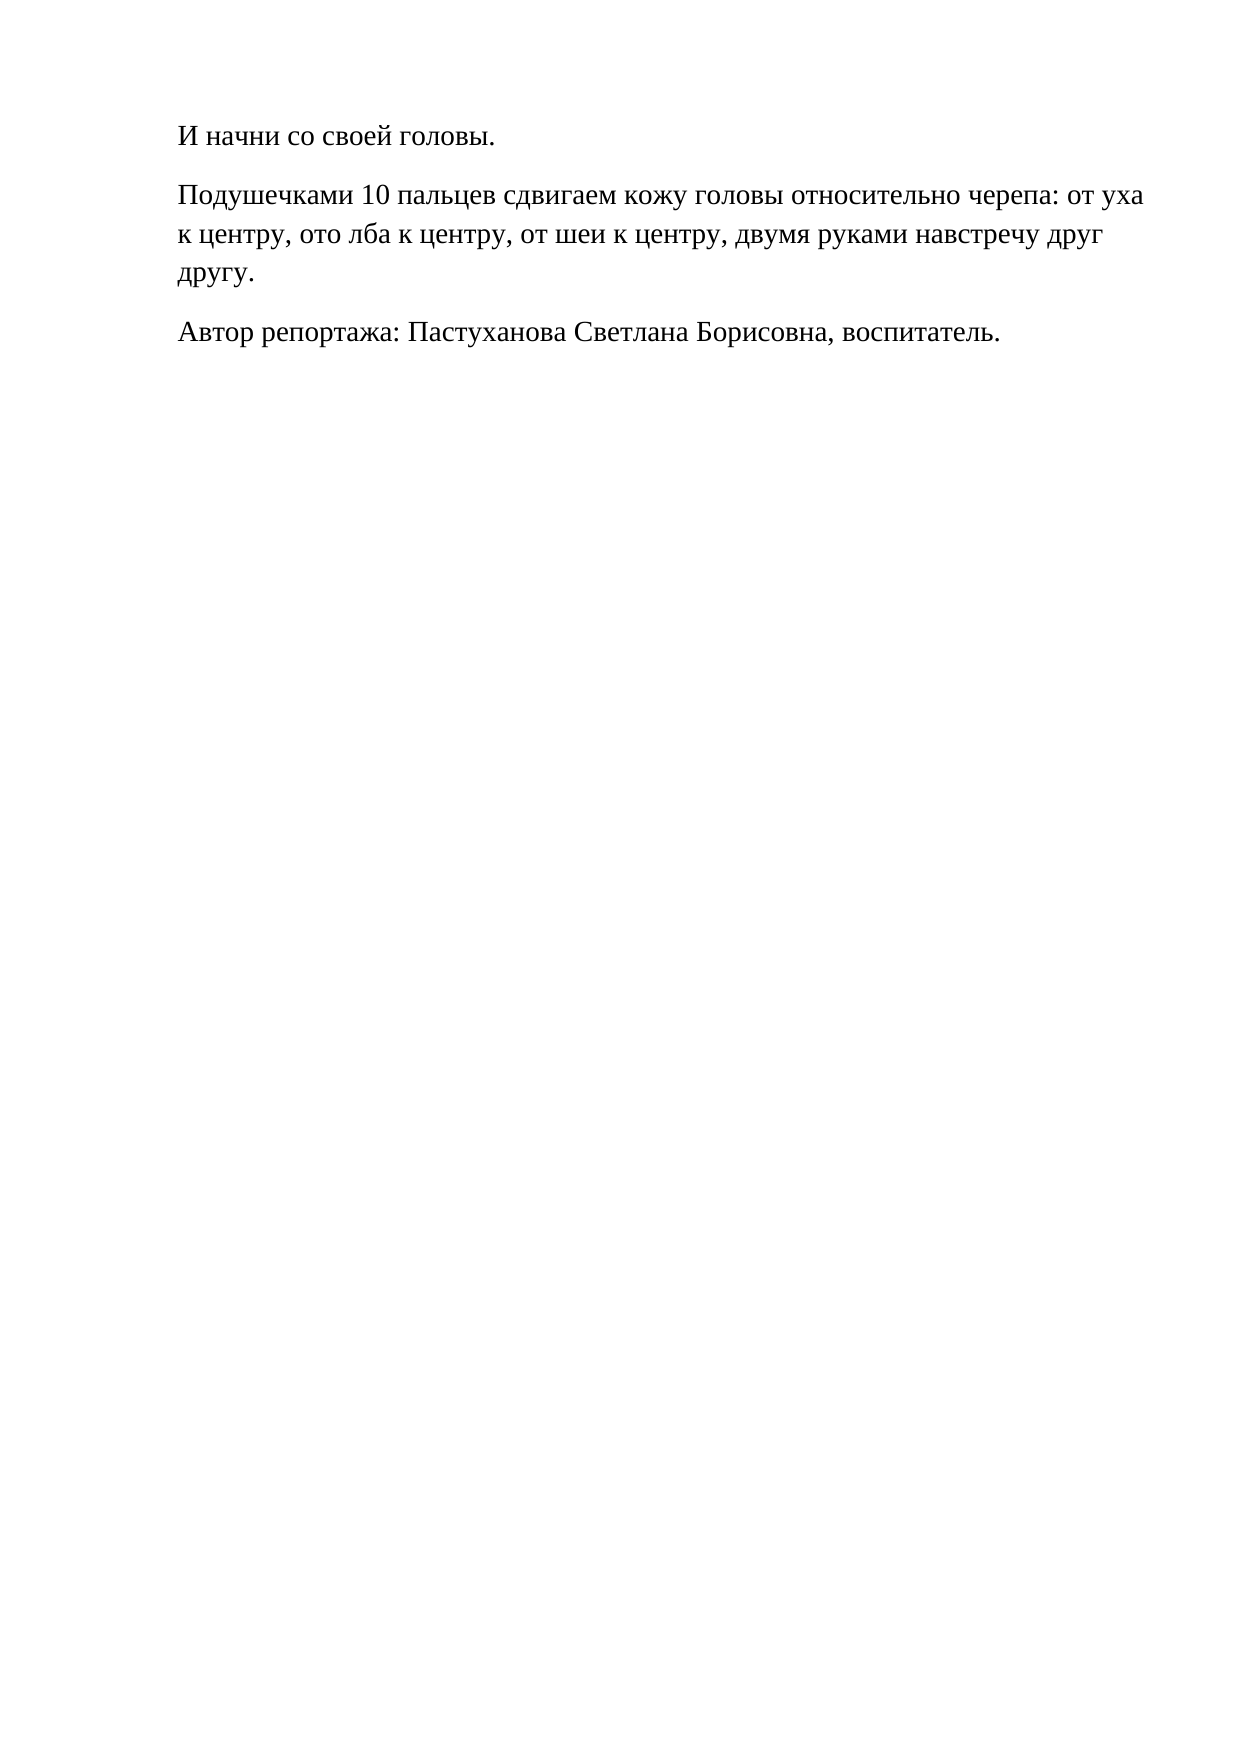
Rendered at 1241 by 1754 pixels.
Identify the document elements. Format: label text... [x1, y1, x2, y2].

text Автор репортажа: Пастуханова Светлана Борисовна, воспитатель. [177, 314, 1152, 347]
text Подушечками 10 пальцев сдвигаем кожу головы относительно черепа: от уха к центру, ото лба к центру, от шеи к центру, двумя руками навстречу друг другу. [177, 177, 1152, 288]
text И начни со своей головы. [177, 118, 1152, 152]
